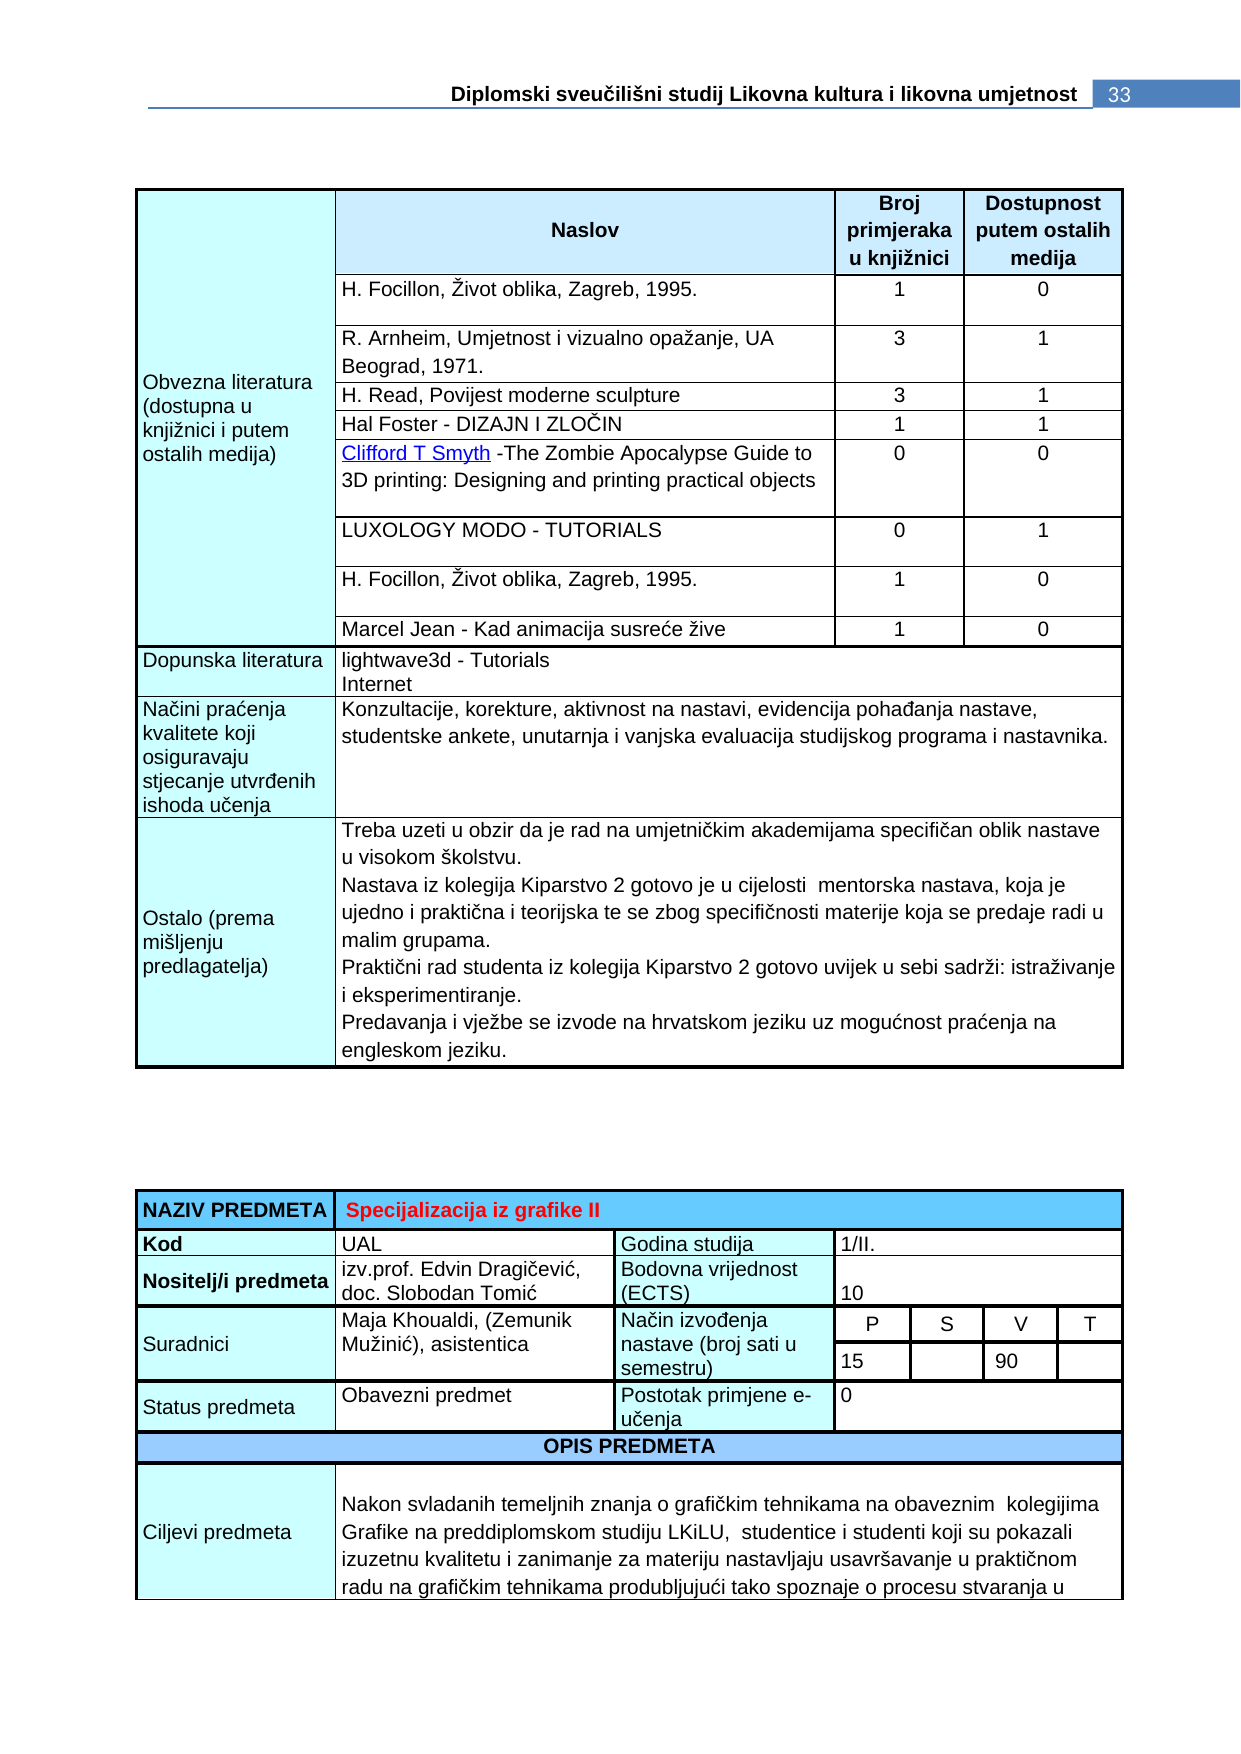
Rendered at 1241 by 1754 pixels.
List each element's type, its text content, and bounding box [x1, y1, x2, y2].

table_cell S [912, 1308, 982, 1340]
table_cell Treba uzeti u obzir da je rad na umjetničkim akademijama specifičan oblik nastave u visokom školstvu. Nastava iz kolegija Kiparstvo 2 gotovo je u cijelosti mentorska nastava, koja je ujedno i praktična i teorijska te se zbog specifičnosti materije koja se predaje radi u malim grupama. Praktični rad studenta iz kolegija Kiparstvo 2 gotovo uvijek u sebi sadrži: istraživanje i eksperimentiranje. Predavanja i vježbe se izvode na hrvatskom jeziku uz mogućnost praćenja na engleskom jeziku. [336, 818, 1121, 1065]
table_cell Hal Foster - DIZAJN I ZLOČIN [336, 411, 834, 439]
table_cell Bodovna vrijednost (ECTS) [616, 1256, 833, 1304]
table_cell 3 [836, 326, 963, 382]
table_cell Ostalo (prema mišljenju predlagatelja) [138, 818, 335, 1065]
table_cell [336, 1465, 1121, 1598]
table_cell V [985, 1308, 1056, 1340]
table_cell 0 [836, 518, 963, 566]
table_cell H. Focillon, Život oblika, Zagreb, 1995. [336, 275, 834, 325]
table_cell 90 [985, 1344, 1056, 1379]
table_cell lightwave3d - Tutorials Internet [336, 648, 1121, 696]
table_cell Obavezni predmet [336, 1383, 613, 1430]
table_cell 0 [965, 567, 1121, 616]
table_cell Postotak primjene e-učenja [616, 1383, 833, 1430]
table_cell 3 [836, 383, 963, 410]
table_cell 1 [836, 617, 963, 645]
table_cell OPIS PREDMETA [138, 1434, 1121, 1461]
table_cell izv.prof. Edvin Dragičević, doc. Slobodan Tomić [336, 1256, 613, 1304]
table_cell 1/II. [836, 1231, 1121, 1255]
table_cell 1 [965, 411, 1121, 439]
table_cell Načini praćenja kvalitete koji osiguravaju stjecanje utvrđenih ishoda učenja [138, 697, 335, 817]
table_cell 0 [836, 440, 963, 516]
table_cell 0 [965, 276, 1121, 325]
table_cell Maja Khoualdi, (Zemunik Mužinić), asistentica [336, 1308, 613, 1379]
table_cell Clifford T Smyth -The Zombie Apocalypse Guide to 3D printing: Designing and printing practical objects [336, 440, 834, 516]
table_cell Status predmeta [138, 1383, 335, 1430]
table_cell P [836, 1308, 909, 1340]
table_cell UAL [336, 1231, 613, 1255]
table_cell Konzultacije, korekture, aktivnost na nastavi, evidencija pohađanja nastave, studentske ankete, unutarnja i vanjska evaluacija studijskog programa i nastavnika. [336, 697, 1121, 817]
table_cell Nositelj/i predmeta [138, 1256, 335, 1304]
table_cell 1 [836, 567, 963, 616]
table_cell Naslov [336, 191, 834, 273]
table_cell H. Focillon, Život oblika, Zagreb, 1995. [336, 567, 834, 616]
table_cell 0 [965, 440, 1121, 516]
table_cell 0 [965, 617, 1121, 645]
table_cell 1 [836, 411, 963, 439]
table_cell 15 [836, 1344, 909, 1379]
table_cell T [1059, 1308, 1121, 1340]
table_cell 0 [836, 1383, 1121, 1430]
table_cell Ciljevi predmeta [138, 1465, 335, 1598]
table_cell 1 [965, 326, 1121, 382]
table_cell Suradnici [138, 1308, 335, 1379]
table_cell Broj primjeraka u knjižnici [836, 191, 963, 273]
table_cell [912, 1344, 982, 1379]
table_cell Godina studija [616, 1231, 833, 1255]
table_cell 10 [836, 1256, 1121, 1304]
table_cell Dopunska literatura [138, 648, 335, 696]
table_cell 1 [836, 276, 963, 325]
table_cell Marcel Jean - Kad animacija susreće žive [336, 617, 834, 645]
table_cell Dostupnost putem ostalih medija [965, 191, 1121, 273]
table_cell R. Arnheim, Umjetnost i vizualno opažanje, UA Beograd, 1971. [336, 326, 834, 382]
table_cell 1 [965, 518, 1121, 566]
table_cell H. Read, Povijest moderne sculpture [336, 383, 834, 410]
table_cell Način izvođenja nastave (broj sati u semestru) [616, 1308, 833, 1379]
table_header NAZIV PREDMETA [138, 1192, 333, 1228]
table_cell LUXOLOGY MODO - TUTORIALS [336, 518, 834, 566]
table_header Specijalizacija iz grafike II [336, 1192, 1121, 1228]
table_cell Kod [138, 1231, 335, 1255]
table_cell Obvezna literatura (dostupna u knjižnici i putem ostalih medija) [138, 191, 335, 645]
table_cell [1059, 1344, 1121, 1379]
table_cell 1 [965, 383, 1121, 410]
